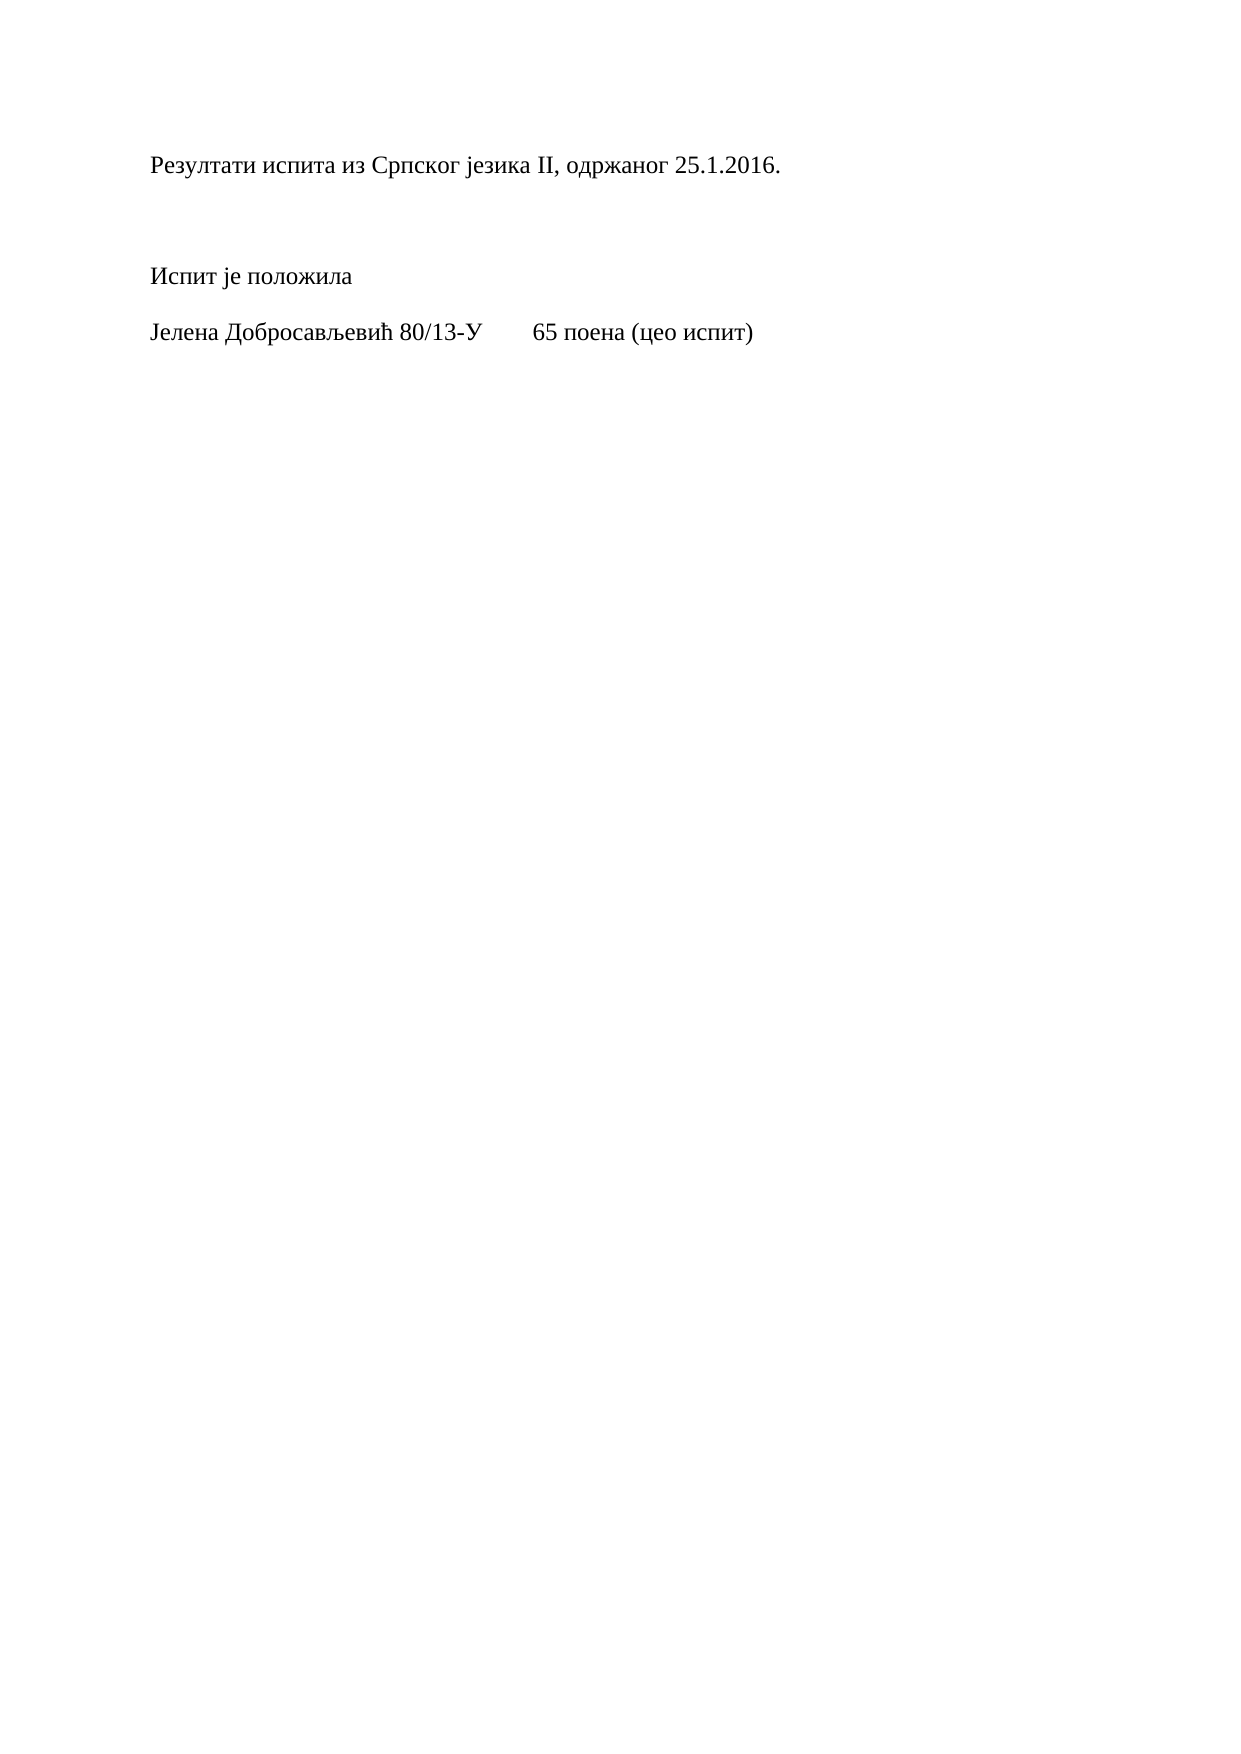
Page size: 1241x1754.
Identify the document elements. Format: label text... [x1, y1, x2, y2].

text Резултати испита из Српског језика II, oдржаног 25.1.2016. [150, 150, 1090, 179]
text Испит је положила [150, 261, 1090, 290]
text Јелена Добросављевић 80/13-У 65 поена (цео испит) [150, 317, 1090, 346]
